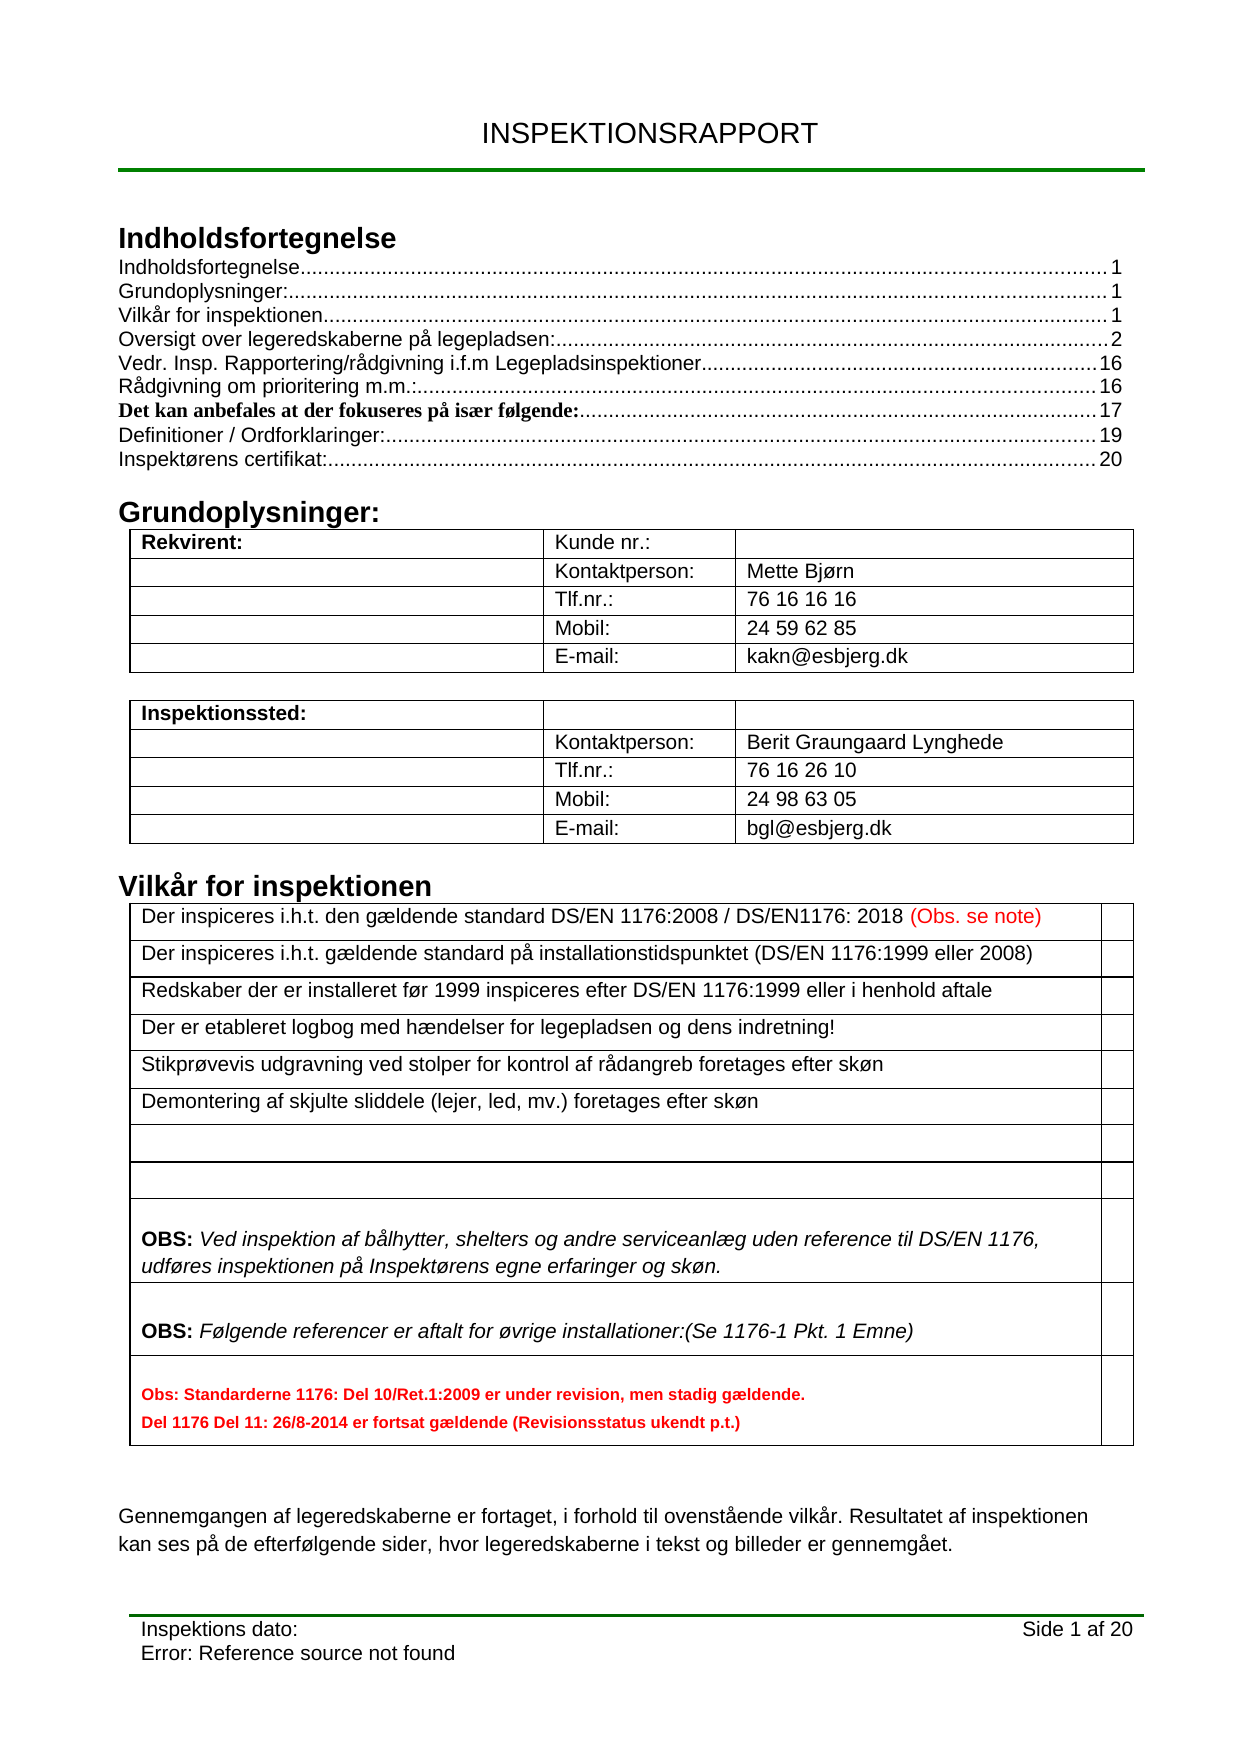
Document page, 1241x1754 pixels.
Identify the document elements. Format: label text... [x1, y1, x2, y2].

table_cell Mette Bjørn [736, 559, 1133, 586]
table_cell [131, 730, 543, 757]
text Det kan anbefales at der fokuseres på især følgende: 17 [118, 398, 1122, 422]
table_cell [1102, 1125, 1133, 1161]
table_cell Der inspiceres i.h.t. gældende standard på installationstidspunktet (DS/EN 1176:1999 eller 2008) [131, 941, 1101, 976]
subtitle Grundoplysninger: [118, 495, 1122, 529]
table_cell [1102, 1163, 1133, 1198]
table_cell [1102, 1051, 1133, 1087]
text Oversigt over legeredskaberne på legepladsen: 2 [118, 326, 1122, 350]
table_cell kakn@esbjerg.dk [736, 644, 1133, 672]
table_header [736, 701, 1133, 729]
table_header Kunde nr.: [544, 530, 735, 557]
table_cell OBS: Ved inspektion af bålhytter, shelters og andre serviceanlæg uden reference til DS/EN 1176, udføres inspektionen på Inspektørens egne erfaringer og skøn. [131, 1199, 1101, 1282]
table_cell [131, 1125, 1101, 1161]
text Vedr. Insp. Rapportering/rådgivning i.f.m Legepladsinspektioner. 16 [118, 350, 1122, 374]
table_cell [131, 1163, 1101, 1198]
table_header [1102, 904, 1133, 939]
table_cell 76 16 16 16 [736, 587, 1133, 614]
text Rådgivning om prioritering m.m.: 16 [118, 374, 1122, 398]
table_cell Berit Graungaard Lynghede [736, 730, 1133, 757]
table_cell Kontaktperson: [544, 559, 735, 586]
text Inspektørens certifikat: 20 [118, 446, 1122, 470]
table_header Rekvirent: [131, 530, 543, 557]
table_cell Tlf.nr.: [544, 758, 735, 786]
table_cell Mobil: [544, 616, 735, 643]
table_cell [1102, 941, 1133, 976]
table_cell Der er etableret logbog med hændelser for legepladsen og dens indretning! [131, 1015, 1101, 1050]
table_cell E-mail: [544, 815, 735, 843]
table_cell Mobil: [544, 787, 735, 814]
table_cell [131, 559, 543, 586]
table_cell [131, 815, 543, 843]
table_cell [131, 787, 543, 814]
table_cell E-mail: [544, 644, 735, 672]
table_cell [131, 587, 543, 614]
subtitle Vilkår for inspektionen [118, 869, 1122, 902]
text Vilkår for inspektionen 1 [118, 302, 1122, 326]
text Definitioner / Ordforklaringer: 19 [118, 422, 1122, 446]
table_cell Demontering af skjulte sliddele (lejer, led, mv.) foretages efter skøn [131, 1089, 1101, 1124]
table_cell bgl@esbjerg.dk [736, 815, 1133, 843]
subtitle Indholdsfortegnelse [118, 221, 1122, 254]
table_cell OBS: Følgende referencer er aftalt for øvrige installationer:(Se 1176-1 Pkt. 1 Emne) [131, 1283, 1101, 1355]
table_cell [131, 616, 543, 643]
text Gennemgangen af legeredskaberne er fortaget, i forhold til ovenstående vilkår. Resultatet af inspektionen kan ses på de efterfølgende sider, hvor legeredskaberne i tekst og billeder er gennemgået. [118, 1504, 1122, 1556]
table_cell [1102, 1089, 1133, 1124]
table_cell Kontaktperson: [544, 730, 735, 757]
table_cell Stikprøvevis udgravning ved stolper for kontrol af rådangreb foretages efter skøn [131, 1051, 1101, 1087]
text Indholdsfortegnelse 1 [118, 254, 1122, 278]
table_cell Tlf.nr.: [544, 587, 735, 614]
table_cell 76 16 26 10 [736, 758, 1133, 786]
table_header Der inspiceres i.h.t. den gældende standard DS/EN 1176:2008 / DS/EN1176: 2018 (Obs. se note) [131, 904, 1101, 939]
table_cell [131, 644, 543, 672]
table_cell [131, 758, 543, 786]
table_cell Obs: Standarderne 1176: Del 10/Ret.1:2009 er under revision, men stadig gældende. Del 1176 Del 11: 26/8-2014 er fortsat gældende (Revisionsstatus ukendt p.t.) [131, 1356, 1101, 1444]
table_cell [1102, 1356, 1133, 1444]
table_cell 24 59 62 85 [736, 616, 1133, 643]
table_header [736, 530, 1133, 557]
text Grundoplysninger: 1 [118, 278, 1122, 302]
table_cell [1102, 1015, 1133, 1050]
table_cell 24 98 63 05 [736, 787, 1133, 814]
table_cell [1102, 1199, 1133, 1282]
table_cell [1102, 1283, 1133, 1355]
table_cell Redskaber der er installeret før 1999 inspiceres efter DS/EN 1176:1999 eller i henhold aftale [131, 978, 1101, 1013]
table_header [544, 701, 735, 729]
table_cell [1102, 978, 1133, 1013]
table_header Inspektionssted: [131, 701, 543, 729]
